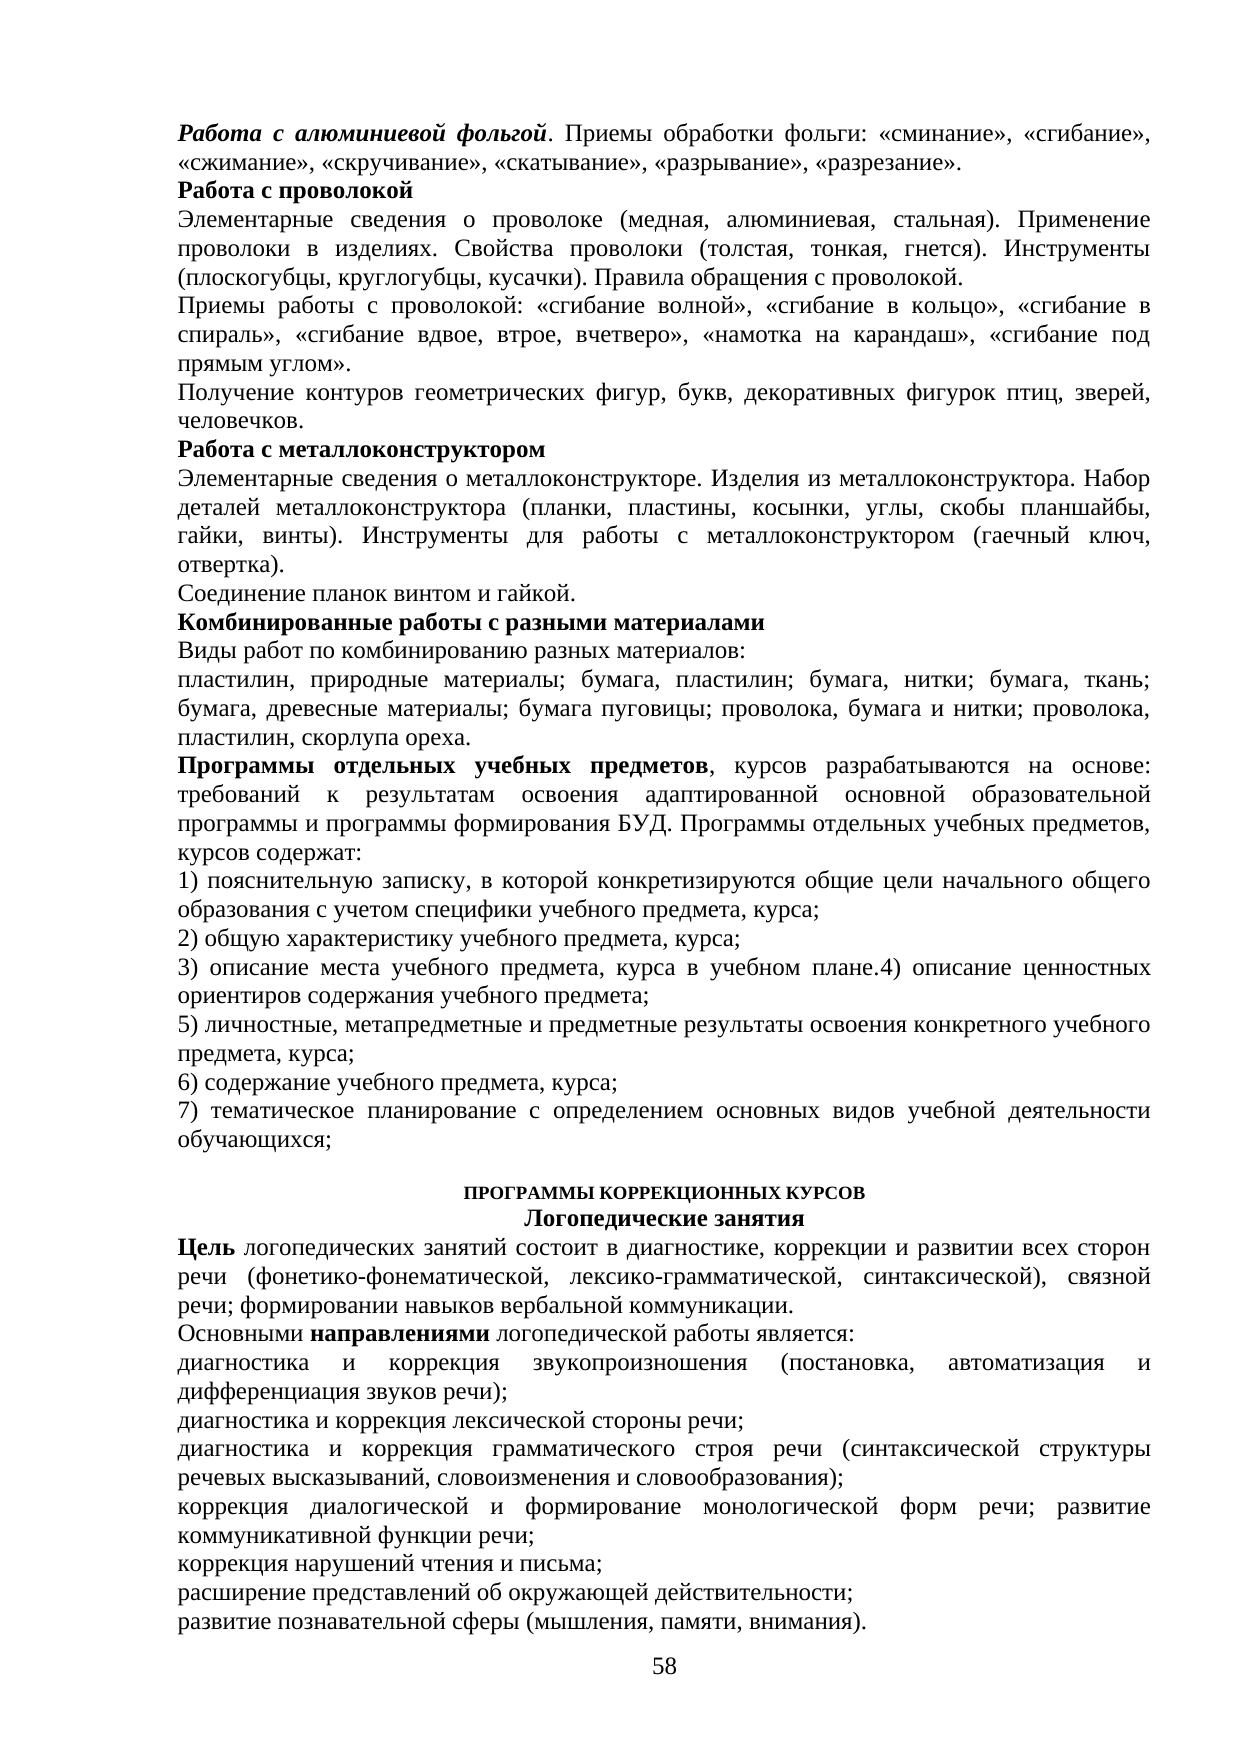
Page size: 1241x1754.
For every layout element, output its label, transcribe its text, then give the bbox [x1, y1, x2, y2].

text Цель логопедических занятий состоит в диагностике, коррекции и развитии всех сторон речи (фонетико-фонематической, лексико-грамматической, синтаксической), связной речи; формировании навыков вербальной коммуникации. [177, 1232, 1152, 1318]
text коррекция диалогической и формирование монологической форм речи; развитие коммуникативной функции речи; [177, 1491, 1152, 1548]
text 5) личностные, метапредметные и предметные результаты освоения конкретного учебного предмета, курса; [177, 1009, 1152, 1067]
text 7) тематическое планирование с определением основных видов учебной деятельности обучающихся; [177, 1096, 1152, 1153]
text Комбинированные работы с разными материалами [177, 607, 1152, 636]
text 3) описание места учебного предмета, курса в учебном плане.4) описание ценностных ориентиров содержания учебного предмета; [177, 952, 1152, 1009]
text Виды работ по комбинированию разных материалов: [177, 636, 1152, 664]
text Приемы работы с проволокой: «сгибание волной», «сгибание в кольцо», «сгибание в спираль», «сгибание вдвое, втрое, вчетверо», «намотка на карандаш», «сгибание под прямым углом». [177, 291, 1152, 377]
text Получение контуров геометрических фигур, букв, декоративных фигурок птиц, зверей, человечков. [177, 377, 1152, 434]
text Элементарные сведения о проволоке (медная, алюминиевая, стальная). Применение проволоки в изделиях. Свойства проволоки (толстая, тонкая, гнется). Инструменты (плоскогубцы, круглогубцы, кусачки). Правила обращения с проволокой. [177, 204, 1152, 291]
text Соединение планок винтом и гайкой. [177, 578, 1152, 607]
text 6) содержание учебного предмета, курса; [177, 1067, 1152, 1096]
text ПРОГРАММЫ КОРРЕКЦИОННЫХ КУРСОВ [177, 1182, 1152, 1203]
text Работа с алюминиевой фольгой. Приемы обработки фольги: «сминание», «сгибание», «сжимание», «скручивание», «скатывание», «разрывание», «разрезание». [177, 118, 1152, 176]
text Программы отдельных учебных предметов, курсов разрабатываются на основе: требований к результатам освоения адаптированной основной образовательной программы и программы формирования БУД. Программы отдельных учебных предметов, курсов содержат: [177, 751, 1152, 866]
text Основными направлениями логопедической работы является: [177, 1318, 1152, 1347]
text диагностика и коррекция звукопроизношения (постановка, автоматизация и дифференциация звуков речи); [177, 1347, 1152, 1405]
text Логопедические занятия [177, 1203, 1152, 1232]
text пластилин, природные материалы; бумага, пластилин; бумага, нитки; бумага, ткань; бумага, древесные материалы; бумага пуговицы; проволока, бумага и нитки; проволока, пластилин, скорлупа ореха. [177, 664, 1152, 751]
text Элементарные сведения о металлоконструкторе. Изделия из металлоконструктора. Набор деталей металлоконструктора (планки, пластины, косынки, углы, скобы планшайбы, гайки, винты). Инструменты для работы с металлоконструктором (гаечный ключ, отвертка). [177, 463, 1152, 578]
text коррекция нарушений чтения и письма; [177, 1548, 1152, 1577]
text Работа с металлоконструктором [177, 434, 1152, 463]
text расширение представлений об окружающей действительности; [177, 1577, 1152, 1606]
text диагностика и коррекция грамматического строя речи (синтаксической структуры речевых высказываний, словоизменения и словообразования); [177, 1433, 1152, 1491]
text развитие познавательной сферы (мышления, памяти, внимания). [177, 1606, 1152, 1635]
text 2) общую характеристику учебного предмета, курса; [177, 923, 1152, 952]
text Работа с проволокой [177, 176, 1152, 204]
text 1) пояснительную записку, в которой конкретизируются общие цели начального общего образования с учетом специфики учебного предмета, курса; [177, 866, 1152, 923]
text диагностика и коррекция лексической стороны речи; [177, 1405, 1152, 1433]
